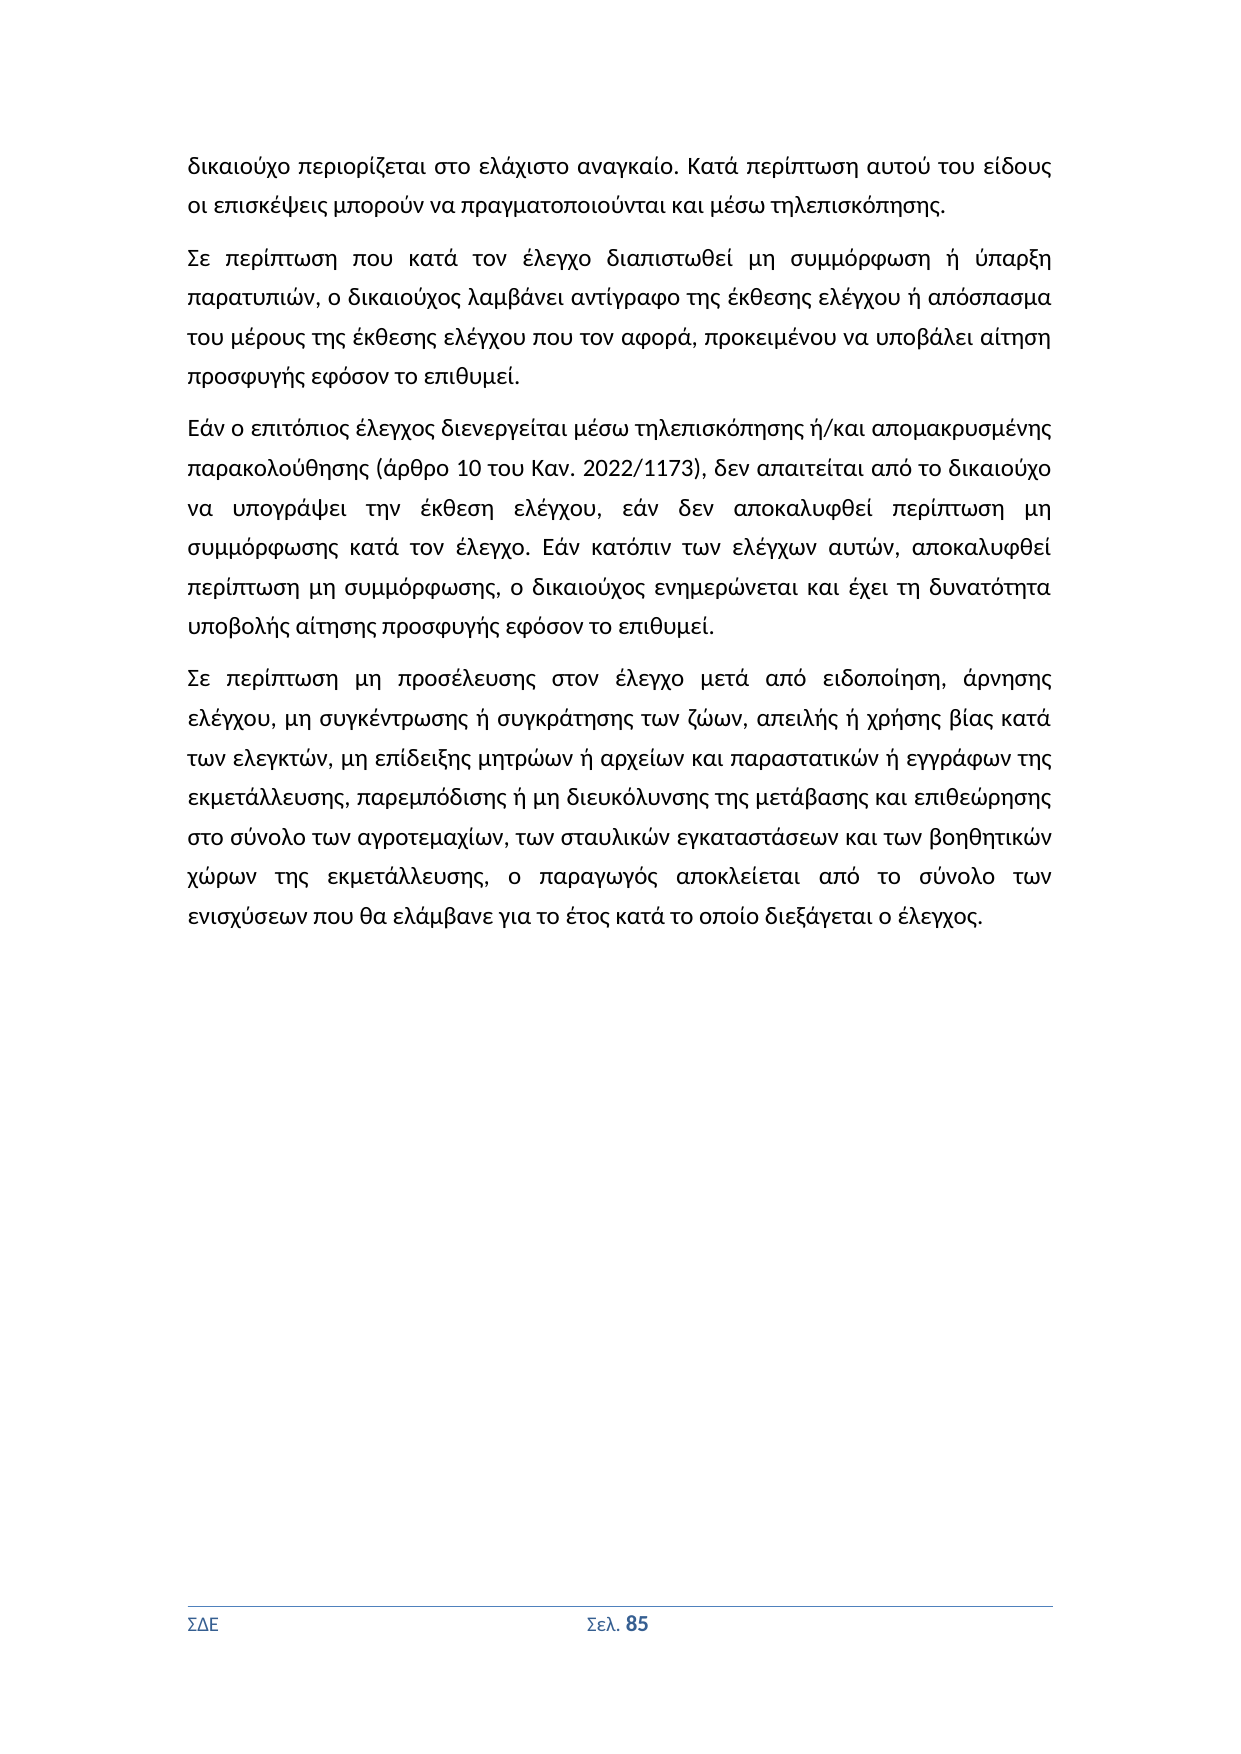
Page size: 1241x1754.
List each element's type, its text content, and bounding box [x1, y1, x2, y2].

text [187, 150, 1053, 220]
text Σε περίπτωση που κατά τον έλεγχο διαπιστωθεί μη συμμόρφωση ή ύπαρξη παρατυπιών, ο δικαιούχος λαμβάνει αντίγραφο της έκθεσης ελέγχου ή απόσπασμα του μέρους της έκθεσης ελέγχου που τον αφορά, προκειμένου να υποβάλει αίτηση προσφυγής εφόσον το επιθυμεί. [187, 242, 1053, 391]
text Σε περίπτωση μη προσέλευσης στον έλεγχο μετά από ειδοποίηση, άρνησης ελέγχου, μη συγκέντρωσης ή συγκράτησης των ζώων, απειλής ή χρήσης βίας κατά των ελεγκτών, μη επίδειξης μητρώων ή αρχείων και παραστατικών ή εγγράφων της εκμετάλλευσης, παρεμπόδισης ή μη διευκόλυνσης της μετάβασης και επιθεώρησης στο σύνολο των αγροτεμαχίων, των σταυλικών εγκαταστάσεων και των βοηθητικών χώρων της εκμετάλλευσης, ο παραγωγός αποκλείεται από το σύνολο των ενισχύσεων που θα ελάμβανε για το έτος κατά το οποίο διεξάγεται ο έλεγχος. [187, 662, 1053, 931]
text Εάν ο επιτόπιος έλεγχος διενεργείται μέσω τηλεπισκόπησης ή/και απομακρυσμένης παρακολούθησης (άρθρο 10 του Καν. 2022/1173), δεν απαιτείται από το δικαιούχο να υπογράψει την έκθεση ελέγχου, εάν δεν αποκαλυφθεί περίπτωση μη συμμόρφωσης κατά τον έλεγχο. Εάν κατόπιν των ελέγχων αυτών, αποκαλυφθεί περίπτωση μη συμμόρφωσης, ο δικαιούχος ενημερώνεται και έχει τη δυνατότητα υποβολής αίτησης προσφυγής εφόσον το επιθυμεί. [187, 412, 1053, 641]
